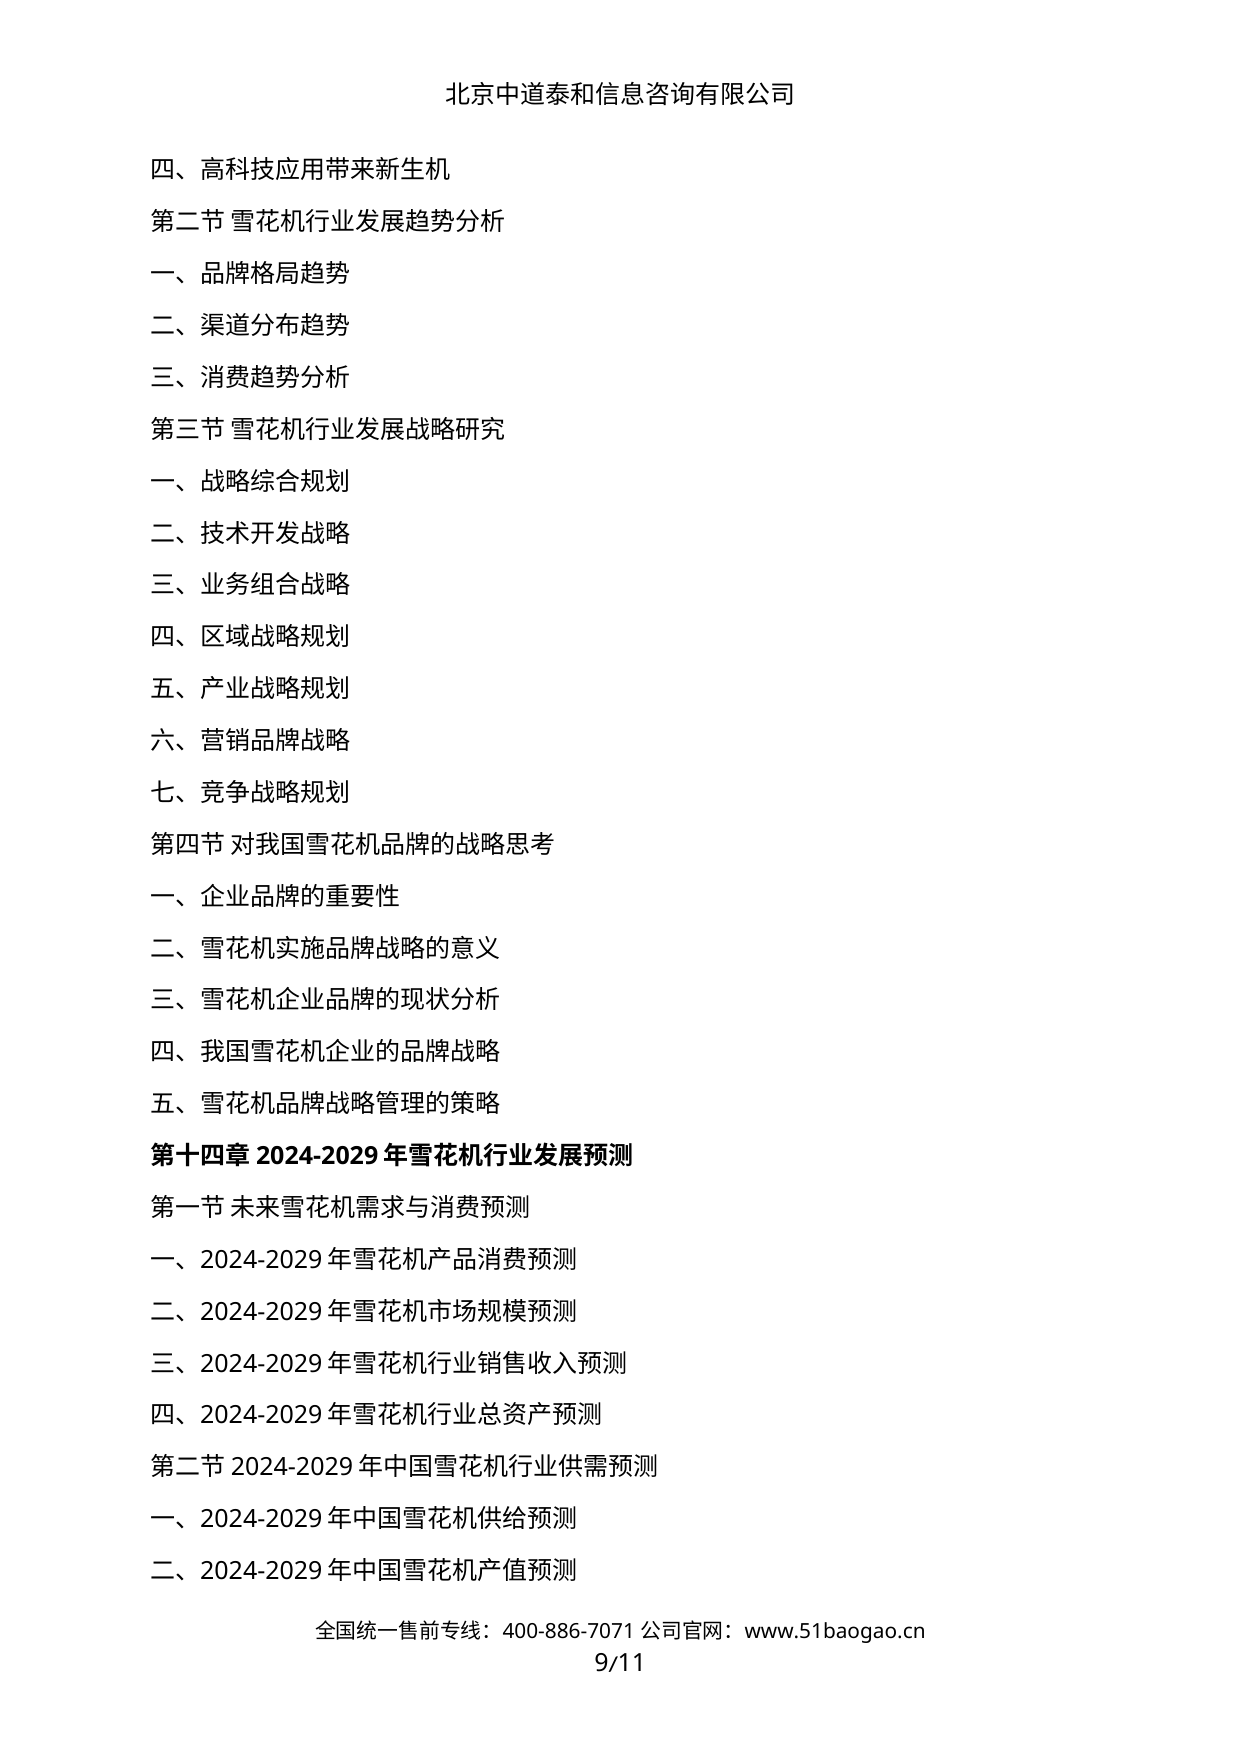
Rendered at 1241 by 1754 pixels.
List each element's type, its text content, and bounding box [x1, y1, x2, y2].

text 一、2024-2029年雪花机产品消费预测 [150, 1239, 1090, 1276]
text 一、战略综合规划 [150, 461, 1090, 497]
text 三、2024-2029年雪花机行业销售收入预测 [150, 1343, 1090, 1379]
text 二、2024-2029年雪花机市场规模预测 [150, 1291, 1090, 1327]
text 二、渠道分布趋势 [150, 306, 1090, 342]
text 四、高科技应用带来新生机 [150, 150, 1090, 186]
text 第十四章 2024-2029年雪花机行业发展预测 [150, 1136, 1090, 1172]
text 三、雪花机企业品牌的现状分析 [150, 980, 1090, 1016]
text 第四节 对我国雪花机品牌的战略思考 [150, 824, 1090, 861]
text 一、2024-2029年中国雪花机供给预测 [150, 1499, 1090, 1535]
text 五、雪花机品牌战略管理的策略 [150, 1084, 1090, 1120]
text 四、我国雪花机企业的品牌战略 [150, 1032, 1090, 1068]
text 第二节 2024-2029年中国雪花机行业供需预测 [150, 1447, 1090, 1483]
text 一、品牌格局趋势 [150, 254, 1090, 290]
text 一、企业品牌的重要性 [150, 876, 1090, 912]
text 二、雪花机实施品牌战略的意义 [150, 928, 1090, 964]
text 二、技术开发战略 [150, 513, 1090, 549]
text 二、2024-2029年中国雪花机产值预测 [150, 1551, 1090, 1587]
text 第一节 未来雪花机需求与消费预测 [150, 1187, 1090, 1224]
text 第三节 雪花机行业发展战略研究 [150, 409, 1090, 446]
text 四、区域战略规划 [150, 617, 1090, 653]
text 七、竞争战略规划 [150, 772, 1090, 809]
text 三、消费趋势分析 [150, 357, 1090, 394]
text 第二节 雪花机行业发展趋势分析 [150, 202, 1090, 238]
text 四、2024-2029年雪花机行业总资产预测 [150, 1395, 1090, 1431]
text 六、营销品牌战略 [150, 721, 1090, 757]
text 三、业务组合战略 [150, 565, 1090, 601]
text 五、产业战略规划 [150, 669, 1090, 705]
